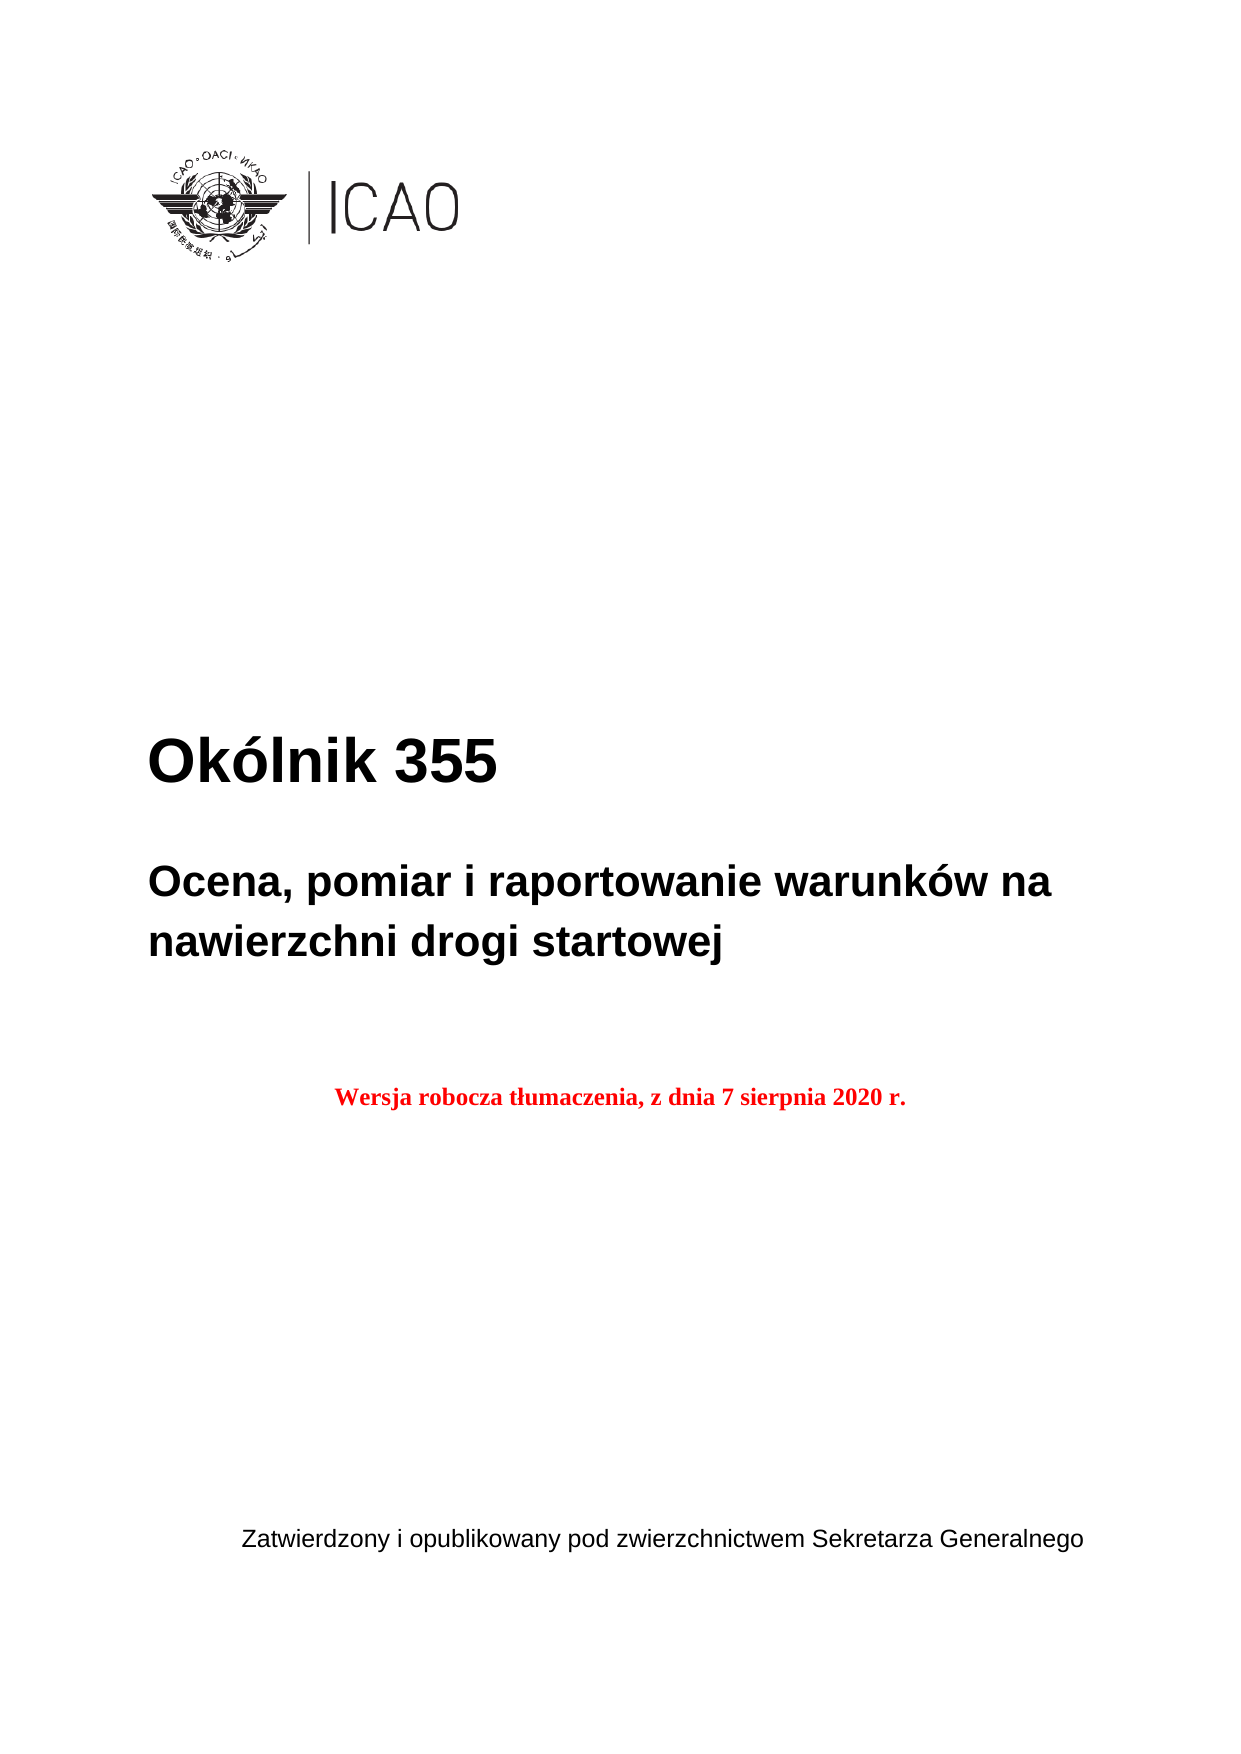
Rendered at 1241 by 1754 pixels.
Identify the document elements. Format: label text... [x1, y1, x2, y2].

text Zatwierdzony i opublikowany pod zwierzchnictwem Sekretarza Generalnego [241, 1524, 1092, 1553]
picture [150, 149, 460, 264]
text Wersja robocza tłumaczenia, z dnia 7 sierpnia 2020 r. [148, 1082, 1092, 1111]
text Okólnik 355 [148, 723, 1092, 795]
text Ocena, pomiar i raportowanie warunków na nawierzchni drogi startowej [148, 855, 1092, 966]
